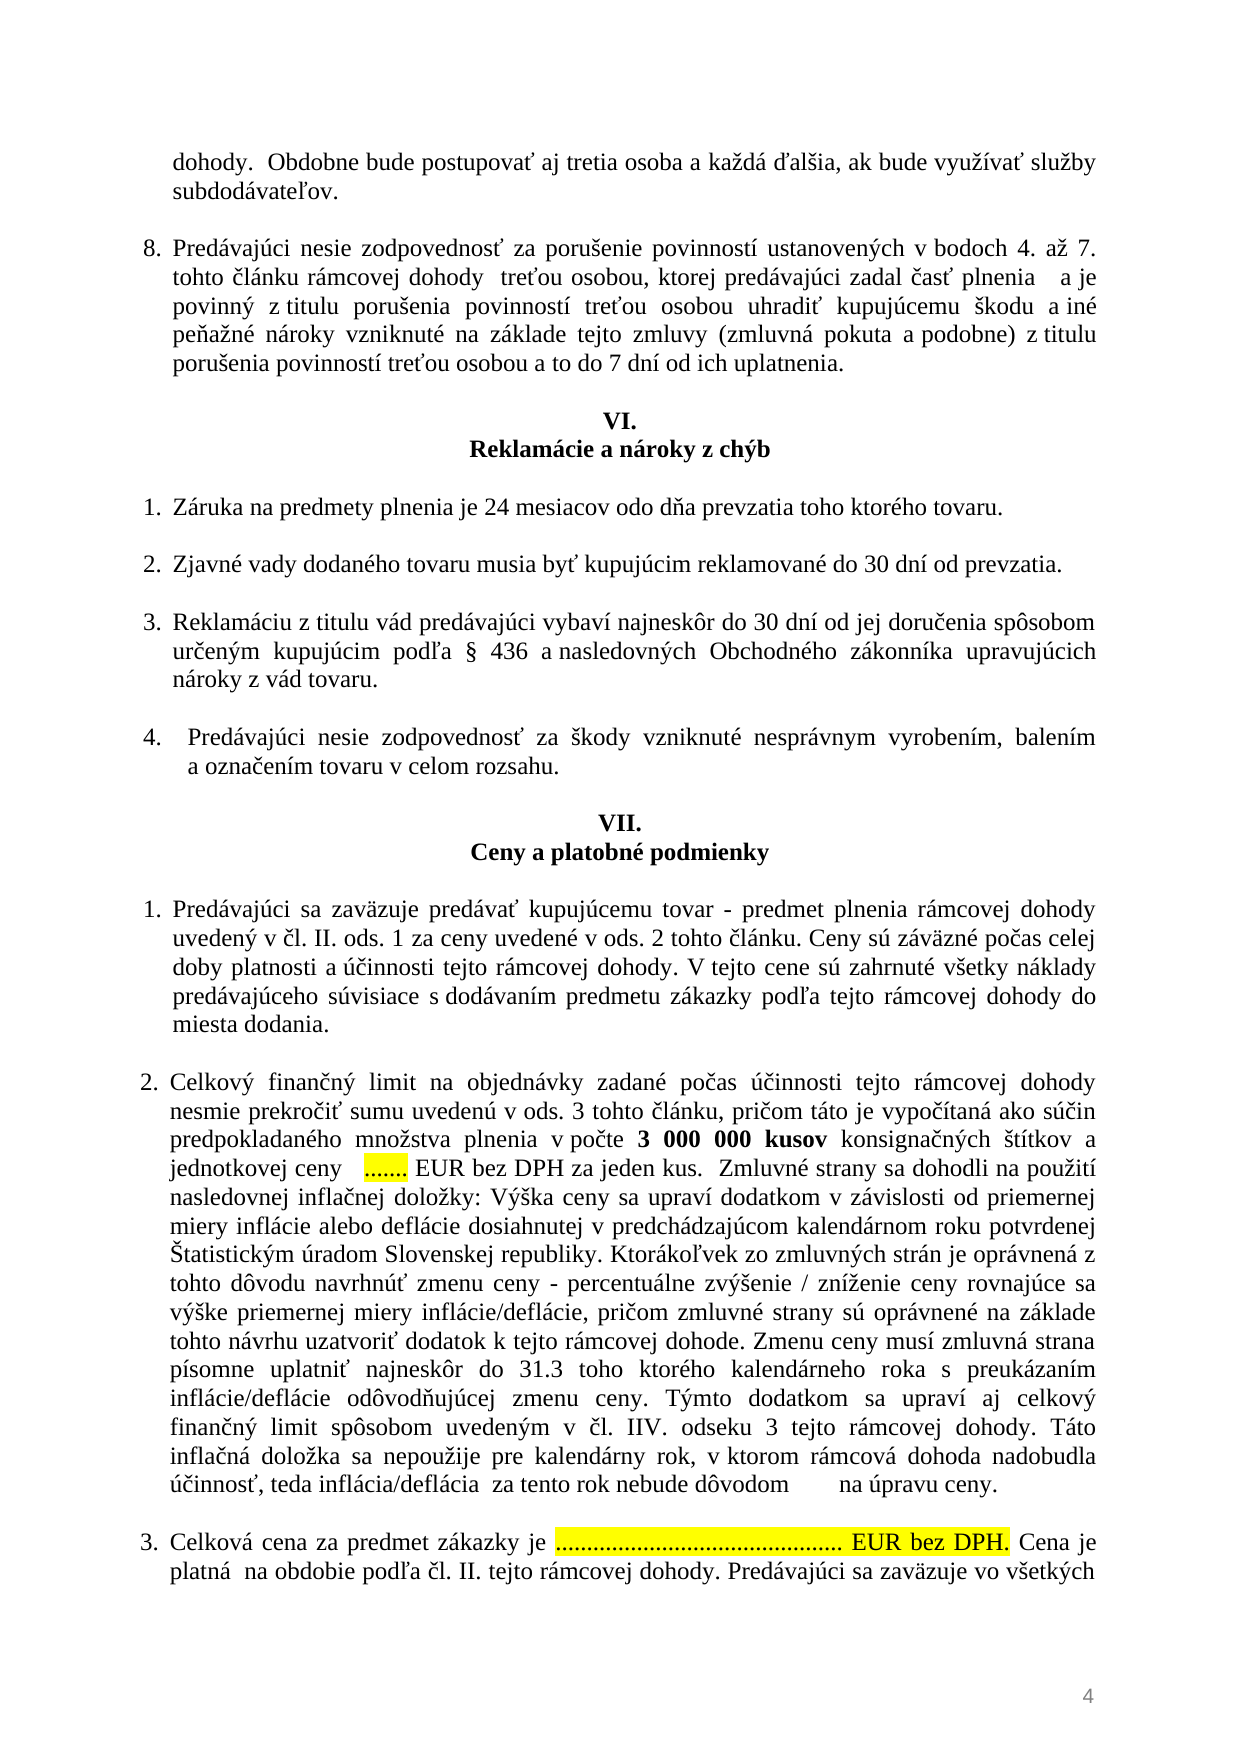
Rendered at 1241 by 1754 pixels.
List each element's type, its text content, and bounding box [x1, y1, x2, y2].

list Predávajúci nesie zodpovednosť za porušenie povinností ustanovených v bodoch 4. až 7. tohto článku rámcovej dohody treťou osobou, ktorej predávajúci zadal časť plnenia a je povinný z titulu porušenia povinností treťou osobou uhradiť kupujúcemu škodu a iné peňažné nároky vzniknuté na základe tejto zmluvy (zmluvná pokuta a podobne) z titulu porušenia povinností treťou osobou a to do 7 dní od ich uplatnenia. [143, 233, 1097, 377]
text Reklamácie a nároky z chýb [143, 434, 1097, 463]
list Reklamáciu z titulu vád predávajúci vybaví najneskôr do 30 dní od jej doručenia spôsobom určeným kupujúcim podľa § 436 a nasledovných Obchodného zákonníka upravujúcich nároky z vád tovaru. [143, 607, 1097, 693]
list Predávajúci nesie zodpovednosť za škody vzniknuté nesprávnym vyrobením, balením a označením tovaru v celom rozsahu. [143, 722, 1097, 779]
list Celkový finančný limit na objednávky zadané počas účinnosti tejto rámcovej dohody nesmie prekročiť sumu uvedenú v ods. 3 tohto článku, pričom táto je vypočítaná ako súčin predpokladaného množstva plnenia v počte 3 000 000 kusov konsignačných štítkov a jednotkovej ceny ....... EUR bez DPH za jeden kus. Zmluvné strany sa dohodli na použití nasledovnej inflačnej doložky: Výška ceny sa upraví dodatkom v závislosti od priemernej miery inflácie alebo deflácie dosiahnutej v predchádzajúcom kalendárnom roku potvrdenej Štatistickým úradom Slovenskej republiky. Ktorákoľvek zo zmluvných strán je oprávnená z tohto dôvodu navrhnúť zmenu ceny - percentuálne zvýšenie / zníženie ceny rovnajúce sa výške priemernej miery inflácie/deflácie, pričom zmluvné strany sú oprávnené na základe tohto návrhu uzatvoriť dodatok k tejto rámcovej dohode. Zmenu ceny musí zmluvná strana písomne uplatniť najneskôr do 31.3 toho ktorého kalendárneho roka s preukázaním inflácie/deflácie odôvodňujúcej zmenu ceny. Týmto dodatkom sa upraví aj celkový finančný limit spôsobom uvedeným v čl. IIV. odseku 3 tejto rámcovej dohody. Táto inflačná doložka sa nepoužije pre kalendárny rok, v ktorom rámcová dohoda nadobudla účinnosť, teda inflácia/deflácia za tento rok nebude dôvodom na úpravu ceny. [140, 1067, 1097, 1498]
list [140, 1527, 1097, 1584]
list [143, 147, 1097, 204]
list Záruka na predmety plnenia je 24 mesiacov odo dňa prevzatia toho ktorého tovaru. [143, 492, 1097, 521]
list Zjavné vady dodaného tovaru musia byť kupujúcim reklamované do 30 dní od prevzatia. [143, 549, 1097, 578]
list Predávajúci sa zaväzuje predávať kupujúcemu tovar - predmet plnenia rámcovej dohody uvedený v čl. II. ods. 1 za ceny uvedené v ods. 2 tohto článku. Ceny sú záväzné počas celej doby platnosti a účinnosti tejto rámcovej dohody. V tejto cene sú zahrnuté všetky náklady predávajúceho súvisiace s dodávaním predmetu zákazky podľa tejto rámcovej dohody do miesta dodania. [143, 894, 1097, 1038]
text VI. [143, 406, 1097, 434]
text Ceny a platobné podmienky [143, 837, 1097, 866]
text VII. [143, 808, 1097, 837]
